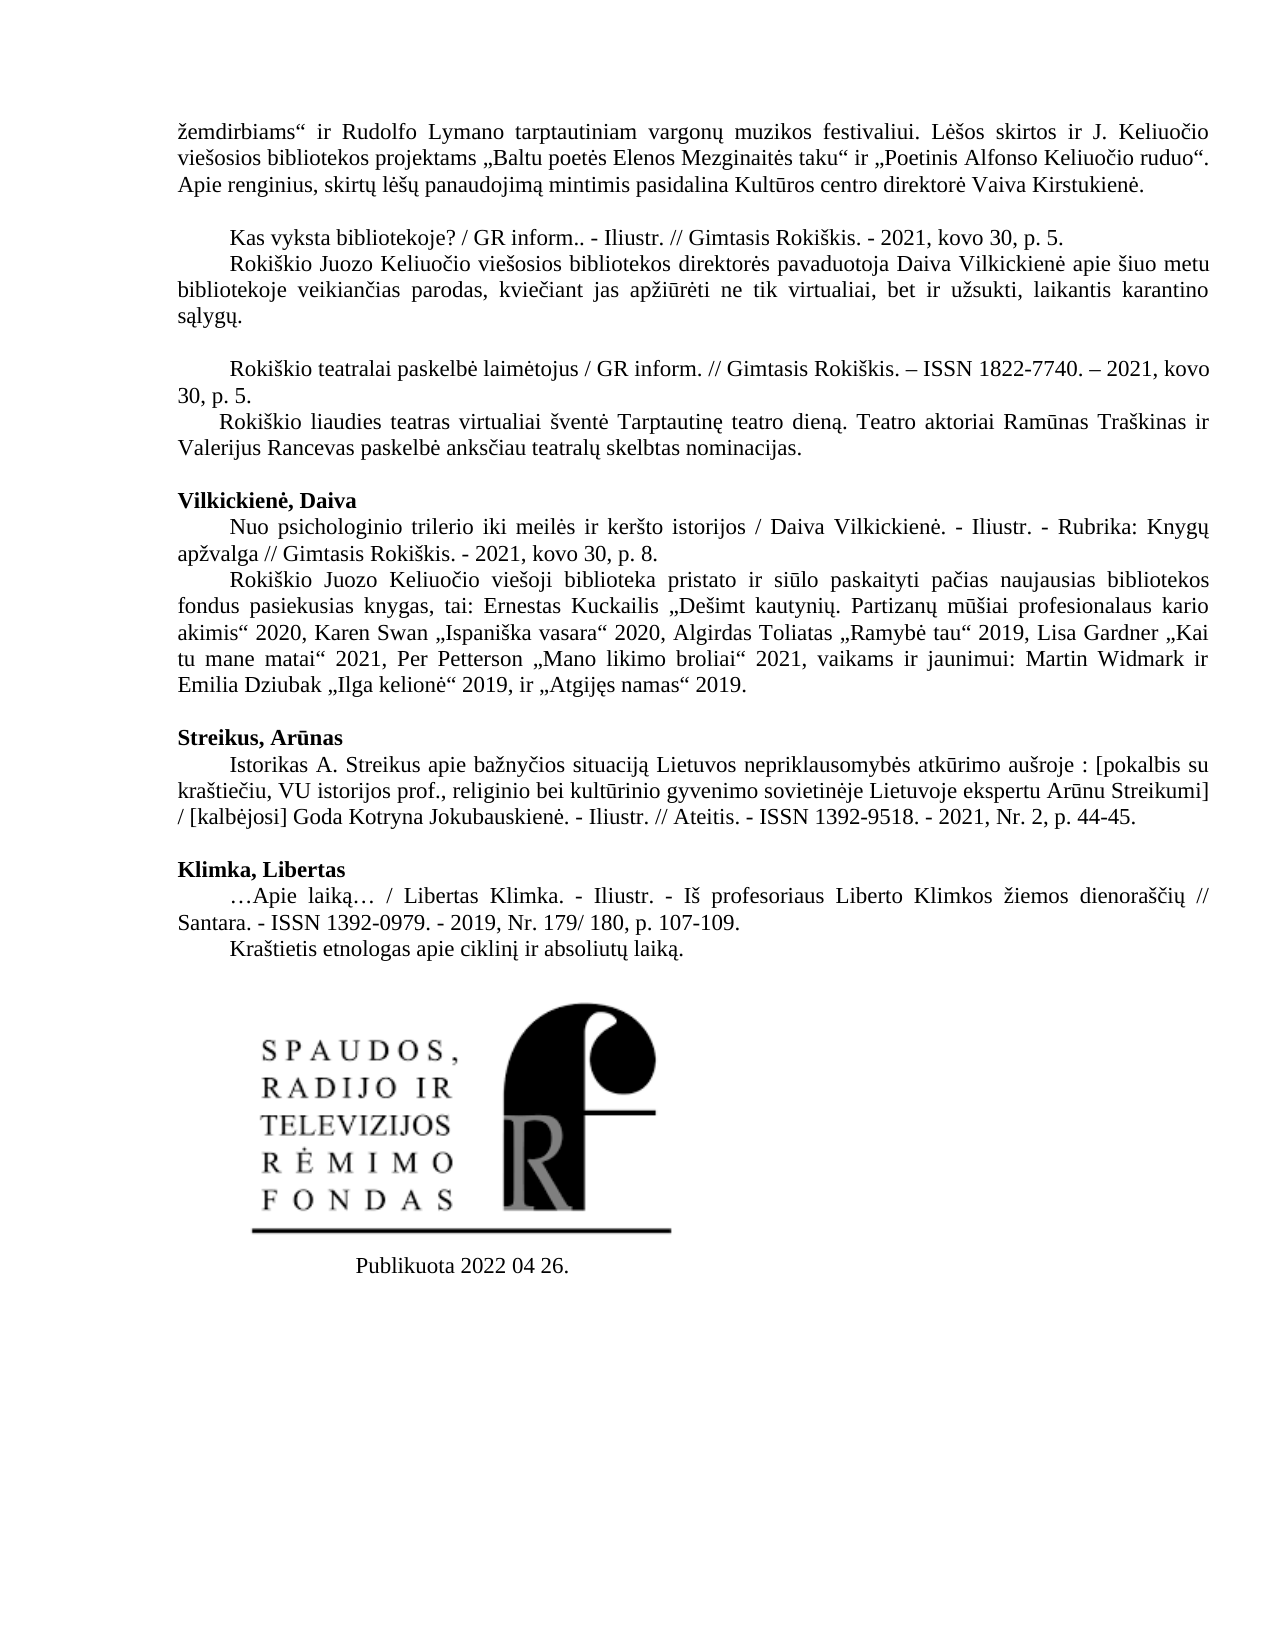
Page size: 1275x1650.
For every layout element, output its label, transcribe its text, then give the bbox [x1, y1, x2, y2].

text Kas vyksta bibliotekoje? / GR inform.. - Iliustr. // Gimtasis Rokiškis. - 2021, kovo 30, p. 5. [177, 223, 1211, 250]
text Publikuota 2022 04 26. [177, 1252, 1211, 1278]
text Istorikas A. Streikus apie bažnyčios situaciją Lietuvos nepriklausomybės atkūrimo aušroje : [pokalbis su kraštiečiu, VU istorijos prof., religinio bei kultūrinio gyvenimo sovietinėje Lietuvoje ekspertu Arūnu Streikumi] / [kalbėjosi] Goda Kotryna Jokubauskienė. - Iliustr. // Ateitis. - ISSN 1392-9518. - 2021, Nr. 2, p. 44-45. [177, 751, 1211, 830]
text Klimka, Libertas [177, 856, 1211, 882]
text Nuo psichologinio trilerio iki meilės ir keršto istorijos / Daiva Vilkickienė. - Iliustr. - Rubrika: Knygų apžvalga // Gimtasis Rokiškis. - 2021, kovo 30, p. 8. [177, 513, 1211, 566]
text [177, 118, 1211, 197]
text Rokiškio Juozo Keliuočio viešoji biblioteka pristato ir siūlo paskaityti pačias naujausias bibliotekos fondus pasiekusias knygas, tai: Ernestas Kuckailis „Dešimt kautynių. Partizanų mūšiai profesionalaus kario akimis“ 2020, Karen Swan „Ispaniška vasara“ 2020, Algirdas Toliatas „Ramybė tau“ 2019, Lisa Gardner „Kai tu mane matai“ 2021, Per Petterson „Mano likimo broliai“ 2021, vaikams ir jaunimui: Martin Widmark ir Emilia Dziubak „Ilga kelionė“ 2019, ir „Atgijęs namas“ 2019. [177, 566, 1211, 698]
text …Apie laiką… / Libertas Klimka. - Iliustr. - Iš profesoriaus Liberto Klimkos žiemos dienoraščių // Santara. - ISSN 1392-0979. - 2019, Nr. 179/ 180, p. 107-109. [177, 882, 1211, 935]
picture [229, 987, 695, 1252]
text Rokiškio teatralai paskelbė laimėtojus / GR inform. // Gimtasis Rokiškis. – ISSN 1822-7740. – 2021, kovo 30, p. 5. [177, 355, 1211, 408]
text Kraštietis etnologas apie ciklinį ir absoliutų laiką. [177, 935, 1211, 961]
text Vilkickienė, Daiva [177, 487, 1211, 513]
text Rokiškio liaudies teatras virtualiai šventė Tarptautinę teatro dieną. Teatro aktoriai Ramūnas Traškinas ir Valerijus Rancevas paskelbė anksčiau teatralų skelbtas nominacijas. [177, 408, 1211, 461]
text Streikus, Arūnas [177, 724, 1211, 751]
text Rokiškio Juozo Keliuočio viešosios bibliotekos direktorės pavaduotoja Daiva Vilkickienė apie šiuo metu bibliotekoje veikiančias parodas, kviečiant jas apžiūrėti ne tik virtualiai, bet ir užsukti, laikantis karantino sąlygų. [177, 250, 1211, 329]
